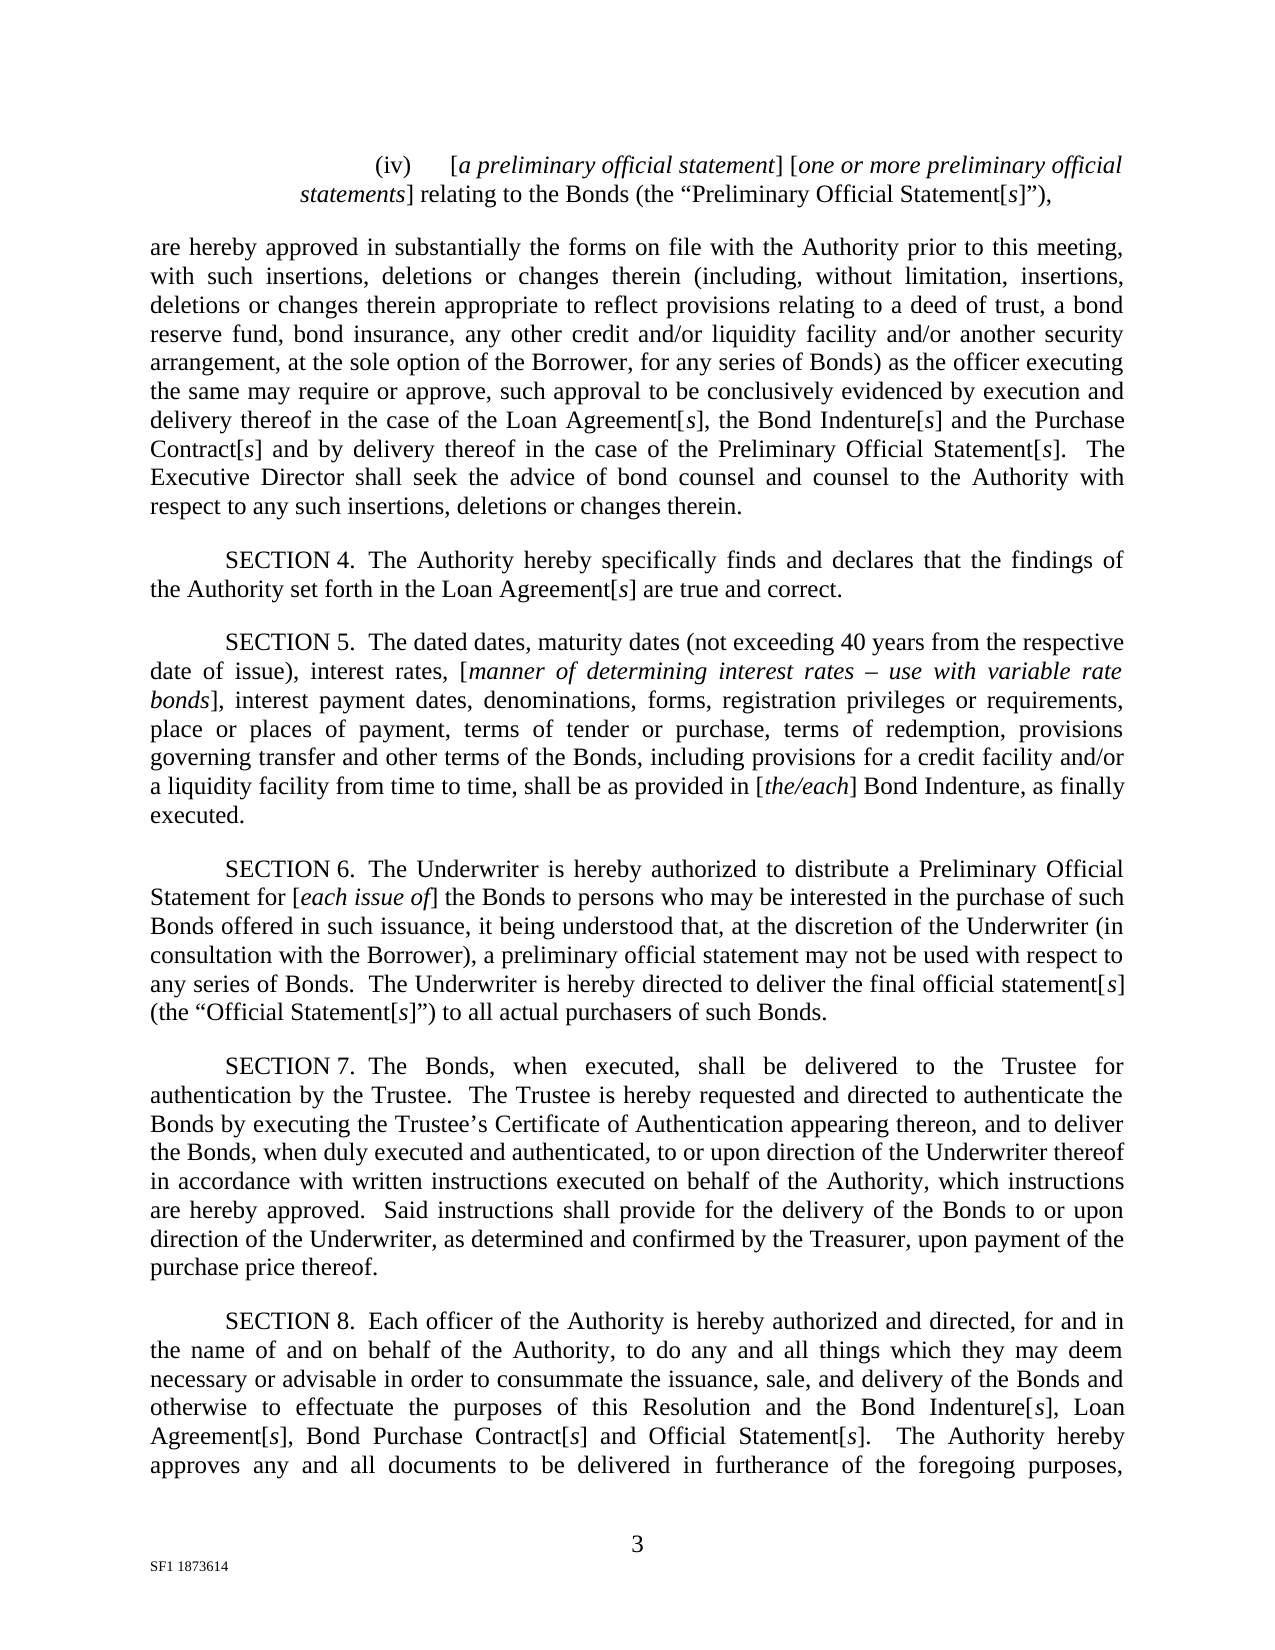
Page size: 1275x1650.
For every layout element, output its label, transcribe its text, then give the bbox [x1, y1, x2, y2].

subtitle [a preliminary official statement] [one or more preliminary official statements] relating to the Bonds (the “Preliminary Official Statement[s]”), [300, 150, 1125, 207]
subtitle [150, 1306, 1125, 1479]
subtitle The Authority hereby specifically finds and declares that the findings of the Authority set forth in the Loan Agreement[s] are true and correct. [150, 545, 1125, 602]
subtitle The dated dates, maturity dates (not exceeding 40 years from the respective date of issue), interest rates, [manner of determining interest rates – use with variable rate bonds], interest payment dates, denominations, forms, registration privileges or requirements, place or places of payment, terms of tender or purchase, terms of redemption, provisions governing transfer and other terms of the Bonds, including provisions for a credit facility and/or a liquidity facility from time to time, shall be as provided in [the/each] Bond Indenture, as finally executed. [150, 627, 1125, 829]
text are hereby approved in substantially the forms on file with the Authority prior to this meeting, with such insertions, deletions or changes therein (including, without limitation, insertions, deletions or changes therein appropriate to reflect provisions relating to a deed of trust, a bond reserve fund, bond insurance, any other credit and/or liquidity facility and/or another security arrangement, at the sole option of the Borrower, for any series of Bonds) as the officer executing the same may require or approve, such approval to be conclusively evidenced by execution and delivery thereof in the case of the Loan Agreement[s], the Bond Indenture[s] and the Purchase Contract[s] and by delivery thereof in the case of the Preliminary Official Statement[s]. The Executive Director shall seek the advice of bond counsel and counsel to the Authority with respect to any such insertions, deletions or changes therein. [150, 232, 1125, 520]
subtitle The Underwriter is hereby authorized to distribute a Preliminary Official Statement for [each issue of] the Bonds to persons who may be interested in the purchase of such Bonds offered in such issuance, it being understood that, at the discretion of the Underwriter (in consultation with the Borrower), a preliminary official statement may not be used with respect to any series of Bonds. The Underwriter is hereby directed to deliver the final official statement[s] (the “Official Statement[s]”) to all actual purchasers of such Bonds. [150, 854, 1125, 1026]
subtitle The Bonds, when executed, shall be delivered to the Trustee for authentication by the Trustee. The Trustee is hereby requested and directed to authenticate the Bonds by executing the Trustee’s Certificate of Authentication appearing thereon, and to deliver the Bonds, when duly executed and authenticated, to or upon direction of the Underwriter thereof in accordance with written instructions executed on behalf of the Authority, which instructions are hereby approved. Said instructions shall provide for the delivery of the Bonds to or upon direction of the Underwriter, as determined and confirmed by the Treasurer, upon payment of the purchase price thereof. [150, 1051, 1125, 1281]
